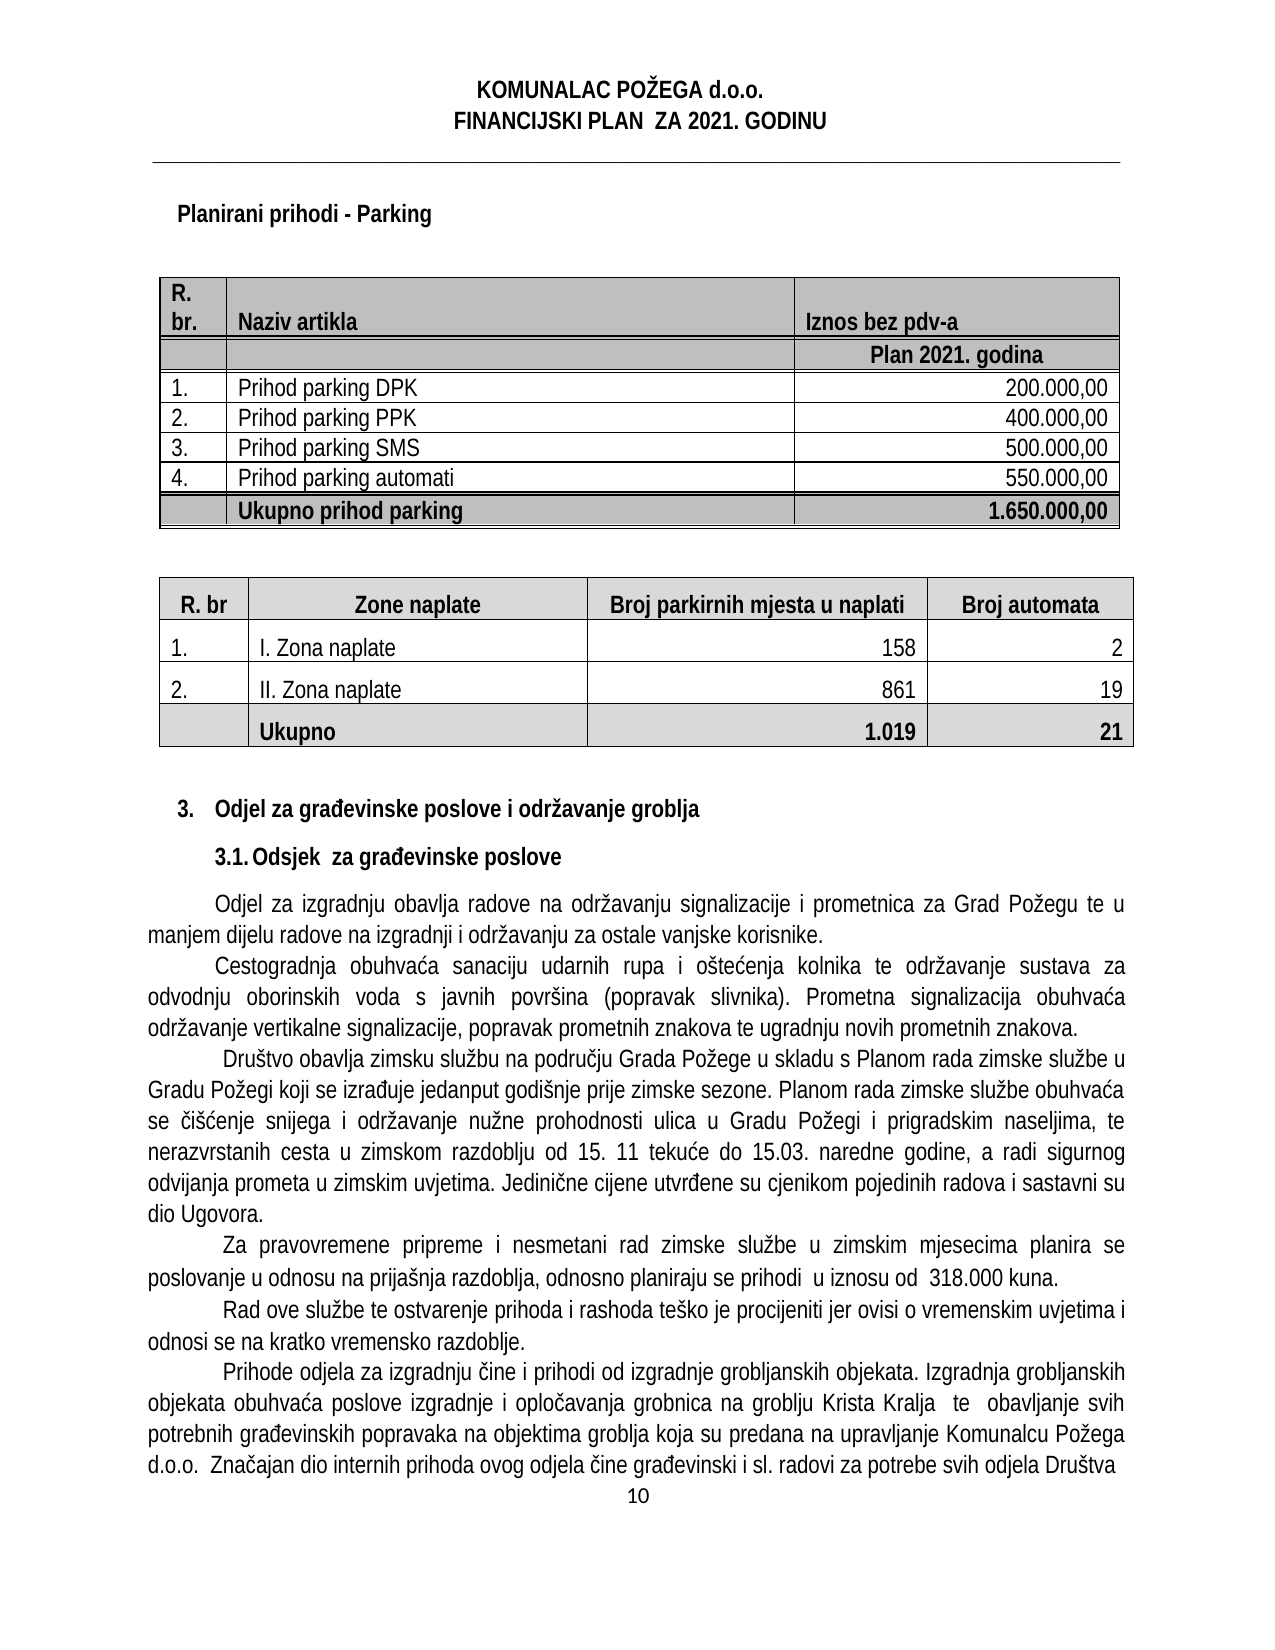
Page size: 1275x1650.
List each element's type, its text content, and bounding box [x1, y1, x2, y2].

table_header Broj automata [928, 578, 1133, 619]
table_cell 550.000,00 [795, 463, 1119, 491]
table_cell 400.000,00 [795, 403, 1119, 432]
table_cell [227, 340, 794, 369]
table_cell [160, 704, 248, 746]
table_cell 21 [928, 704, 1133, 746]
list Odjel za građevinske poslove i održavanje groblja [177, 794, 1127, 823]
text Planirani prihodi - Parking [148, 198, 1127, 227]
text Za pravovremene pripreme i nesmetani rad zimske službe u zimskim mjesecima planira se poslovanje u odnosu na prijašnja razdoblja, odnosno planiraju se prihodi u iznosu od 318.000 kuna. [148, 1230, 1127, 1291]
table_cell 19 [928, 662, 1133, 703]
table_cell 3. [161, 433, 226, 461]
table_cell 158 [588, 620, 927, 661]
table_cell 2. [160, 662, 248, 703]
table_cell Prihod parking automati [227, 463, 794, 491]
table_cell 1.019 [588, 704, 927, 746]
table_cell 1.650.000,00 [795, 496, 1119, 524]
table_cell [161, 340, 226, 369]
table_header R. br [160, 578, 248, 619]
table_cell 2 [928, 620, 1133, 661]
table_cell I. Zona naplate [249, 620, 587, 661]
table_cell [161, 496, 226, 524]
table_cell Ukupno prihod parking [227, 496, 794, 524]
table_cell Prihod parking SMS [227, 433, 794, 461]
table_cell 861 [588, 662, 927, 703]
table_cell 2. [161, 403, 226, 432]
table_header Iznos bez pdv-a [795, 278, 1119, 335]
table_cell 1. [160, 620, 248, 661]
table_header Zone naplate [249, 578, 587, 619]
table_cell Plan 2021. godina [795, 340, 1119, 369]
table_cell 4. [161, 463, 226, 491]
table_cell 500.000,00 [795, 433, 1119, 461]
table_header Naziv artikla [227, 278, 794, 335]
table_header Broj parkirnih mjesta u naplati [588, 578, 927, 619]
table_cell II. Zona naplate [249, 662, 587, 703]
table_cell 1. [161, 373, 226, 402]
text Rad ove službe te ostvarenje prihoda i rashoda teško je procijeniti jer ovisi o vremenskim uvjetima i odnosi se na kratko vremensko razdoblje. [148, 1296, 1127, 1355]
table_cell Ukupno [249, 704, 587, 746]
table_cell 200.000,00 [795, 373, 1119, 402]
table_cell Prihod parking DPK [227, 373, 794, 402]
text Društvo obavlja zimsku službu na području Grada Požege u skladu s Planom rada zimske službe u Gradu Požegi koji se izrađuje jedanput godišnje prije zimske sezone. Planom rada zimske službe obuhvaća se čišćenje snijega i održavanje nužne prohodnosti ulica u Gradu Požegi i prigradskim naseljima, te nerazvrstanih cesta u zimskom razdoblju od 15. 11 tekuće do 15.03. naredne godine, a radi sigurnog odvijanja prometa u zimskim uvjetima. Jedinične cijene utvrđene su cjenikom pojedinih radova i sastavni su dio Ugovora. [148, 1044, 1127, 1227]
text Cestogradnja obuhvaća sanaciju udarnih rupa i oštećenja kolnika te održavanje sustava za odvodnju oborinskih voda s javnih površina (popravak slivnika). Prometna signalizacija obuhvaća održavanje vertikalne signalizacije, popravak prometnih znakova te ugradnju novih prometnih znakova. [148, 951, 1127, 1042]
text Prihode odjela za izgradnju čine i prihodi od izgradnje grobljanskih objekata. Izgradnja grobljanskih objekata obuhvaća poslove izgradnje i opločavanja grobnica na groblju Krista Kralja te obavljanje svih potrebnih građevinskih popravaka na objektima groblja koja su predana na upravljanje Komunalcu Požega d.o.o. Značajan dio internih prihoda ovog odjela čine građevinski i sl. radovi za potrebe svih odjela Društva [148, 1357, 1127, 1479]
table_header R. br. [161, 278, 226, 335]
text Odjel za izgradnju obavlja radove na održavanju signalizacije i prometnica za Grad Požegu te u manjem dijelu radove na izgradnji i održavanju za ostale vanjske korisnike. [148, 889, 1127, 949]
list Odsjek za građevinske poslove [214, 842, 1127, 870]
table_cell Prihod parking PPK [227, 403, 794, 432]
